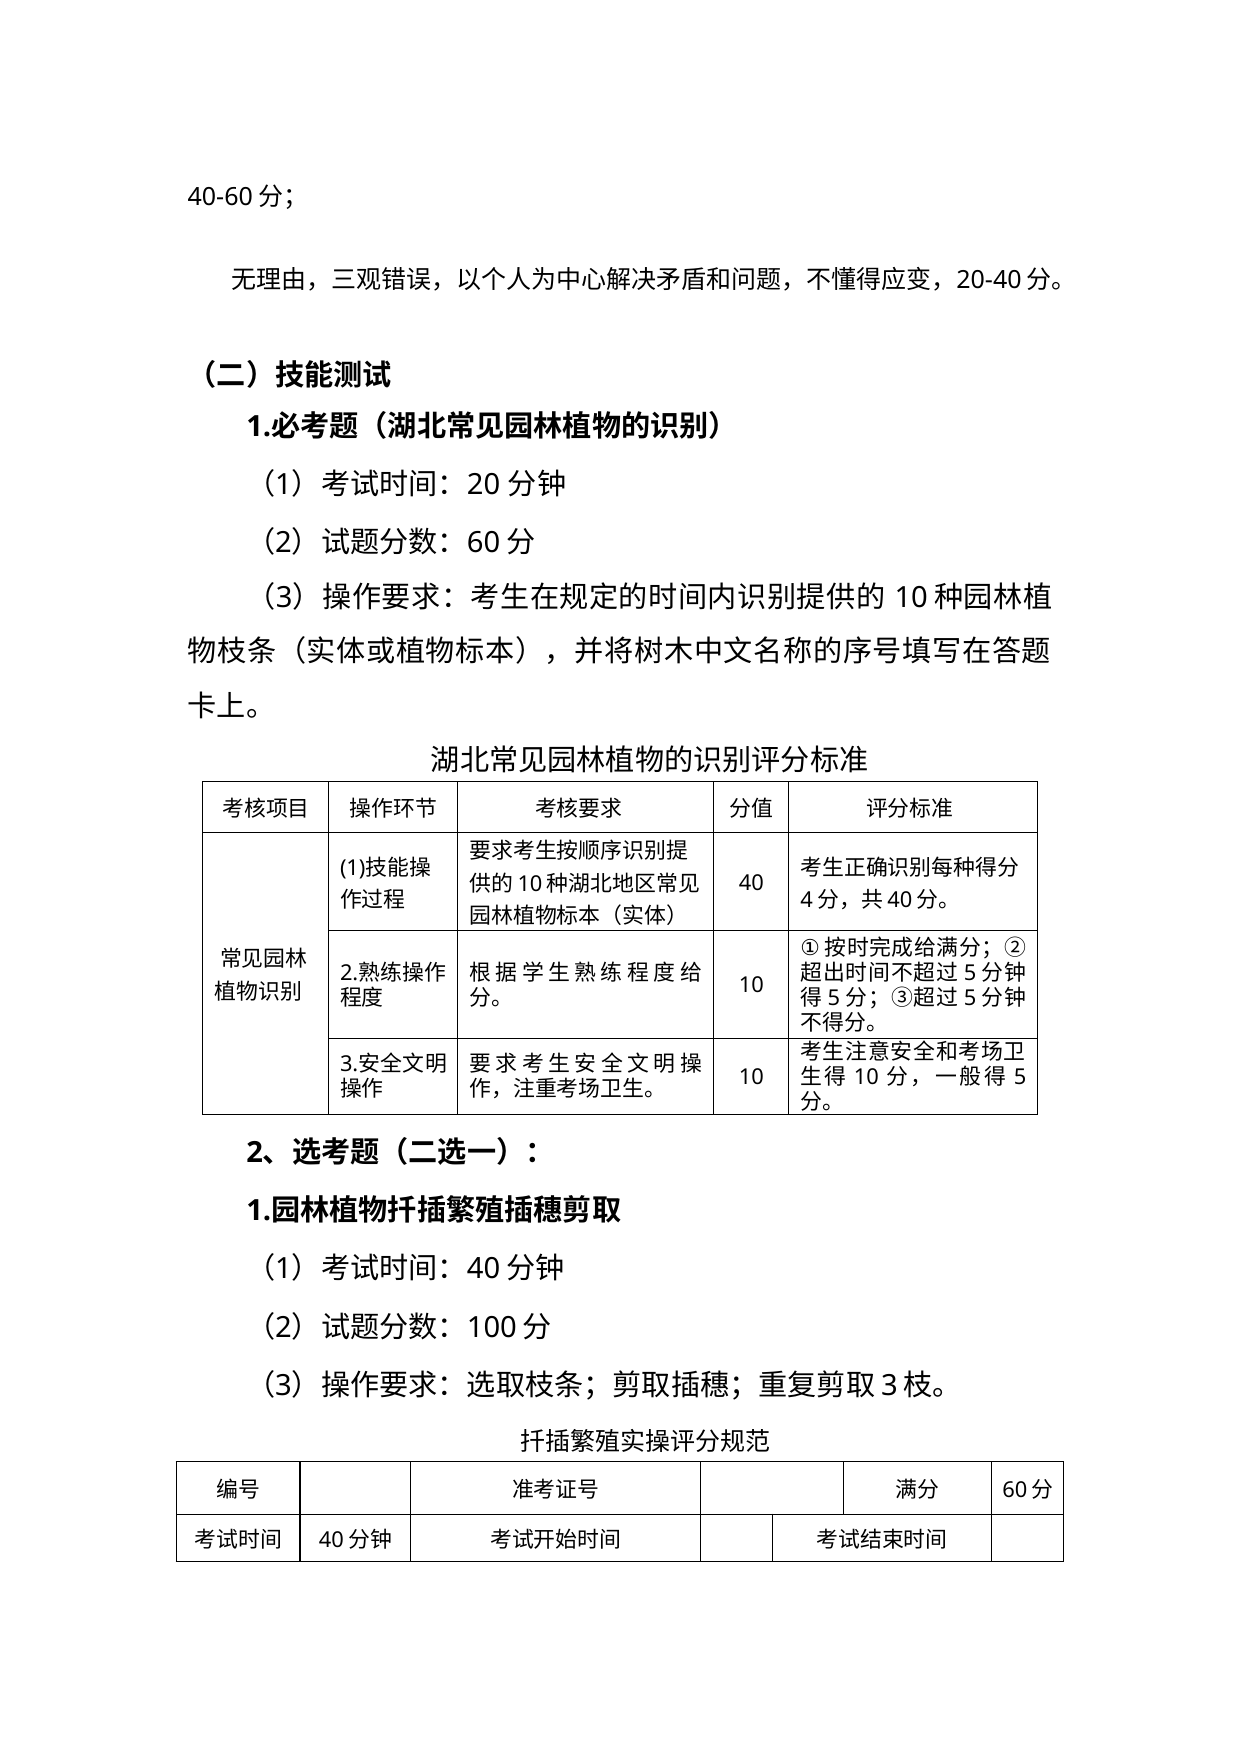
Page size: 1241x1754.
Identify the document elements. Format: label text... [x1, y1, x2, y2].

table_cell ①按时完成给满分；②超出时间不超过5分钟得5分；③超过5分钟不得分。 [789, 931, 1037, 1038]
table_cell 根据学生熟练程度给分。 [458, 931, 713, 1038]
text 湖北常见园林植物的识别评分标准 [187, 727, 1053, 781]
table_cell 40分钟 [301, 1515, 410, 1561]
table_cell 要求考生按顺序识别提供的10种湖北地区常见园林植物标本（实体） [458, 833, 713, 930]
table_header 评分标准 [789, 782, 1037, 832]
table_cell (1)技能操作过程 [329, 833, 457, 930]
table_cell 常见园林植物识别 [203, 833, 328, 1114]
table_cell 考试开始时间 [411, 1515, 700, 1561]
table_header 分值 [714, 782, 788, 832]
table_header [301, 1462, 410, 1513]
text （1）考试时间：40分钟 [187, 1232, 1053, 1290]
text 无理由，三观错误，以个人为中心解决矛盾和问题，不懂得应变，20-40分。 [187, 245, 1053, 310]
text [187, 162, 1053, 227]
table_cell 3.安全文明操作 [329, 1039, 457, 1114]
text （2）试题分数：60分 [187, 506, 1053, 564]
table_cell 10 [714, 1039, 788, 1114]
table_header 准考证号 [411, 1462, 700, 1513]
table_header 考核项目 [203, 782, 328, 832]
table_cell 考试结束时间 [773, 1515, 991, 1561]
text 扦插繁殖实操评分规范 [187, 1407, 1053, 1461]
table_header 60分 [992, 1462, 1063, 1513]
table_header 满分 [844, 1462, 991, 1513]
table_header 编号 [177, 1462, 299, 1513]
table_cell 40 [714, 833, 788, 930]
text （3）操作要求：考生在规定的时间内识别提供的10种园林植物枝条（实体或植物标本），并将树木中文名称的序号填写在答题卡上。 [187, 564, 1053, 727]
table_cell 要求考生安全文明操作，注重考场卫生。 [458, 1039, 713, 1114]
text （1）考试时间：20 分钟 [187, 448, 1053, 506]
table_cell 10 [714, 931, 788, 1038]
table_cell 考试时间 [177, 1515, 299, 1561]
table_header [701, 1462, 843, 1513]
table_cell 考生正确识别每种得分4分，共40分。 [789, 833, 1037, 930]
table_cell [701, 1515, 772, 1561]
text 1.必考题（湖北常见园林植物的识别） [187, 393, 1053, 448]
table_cell 2.熟练操作程度 [329, 931, 457, 1038]
text 2、选考题（二选一）： [187, 1115, 1053, 1174]
text （3）操作要求：选取枝条；剪取插穗；重复剪取3枝。 [187, 1349, 1053, 1407]
table_header 考核要求 [458, 782, 713, 832]
table_cell 考生注意安全和考场卫生得10分，一般得5分。 [789, 1039, 1037, 1114]
table_header 操作环节 [329, 782, 457, 832]
text （2）试题分数：100分 [187, 1290, 1053, 1349]
text 1.园林植物扦插繁殖插穗剪取 [187, 1174, 1053, 1232]
text （二）技能测试 [187, 351, 1053, 393]
table_cell [992, 1515, 1063, 1561]
